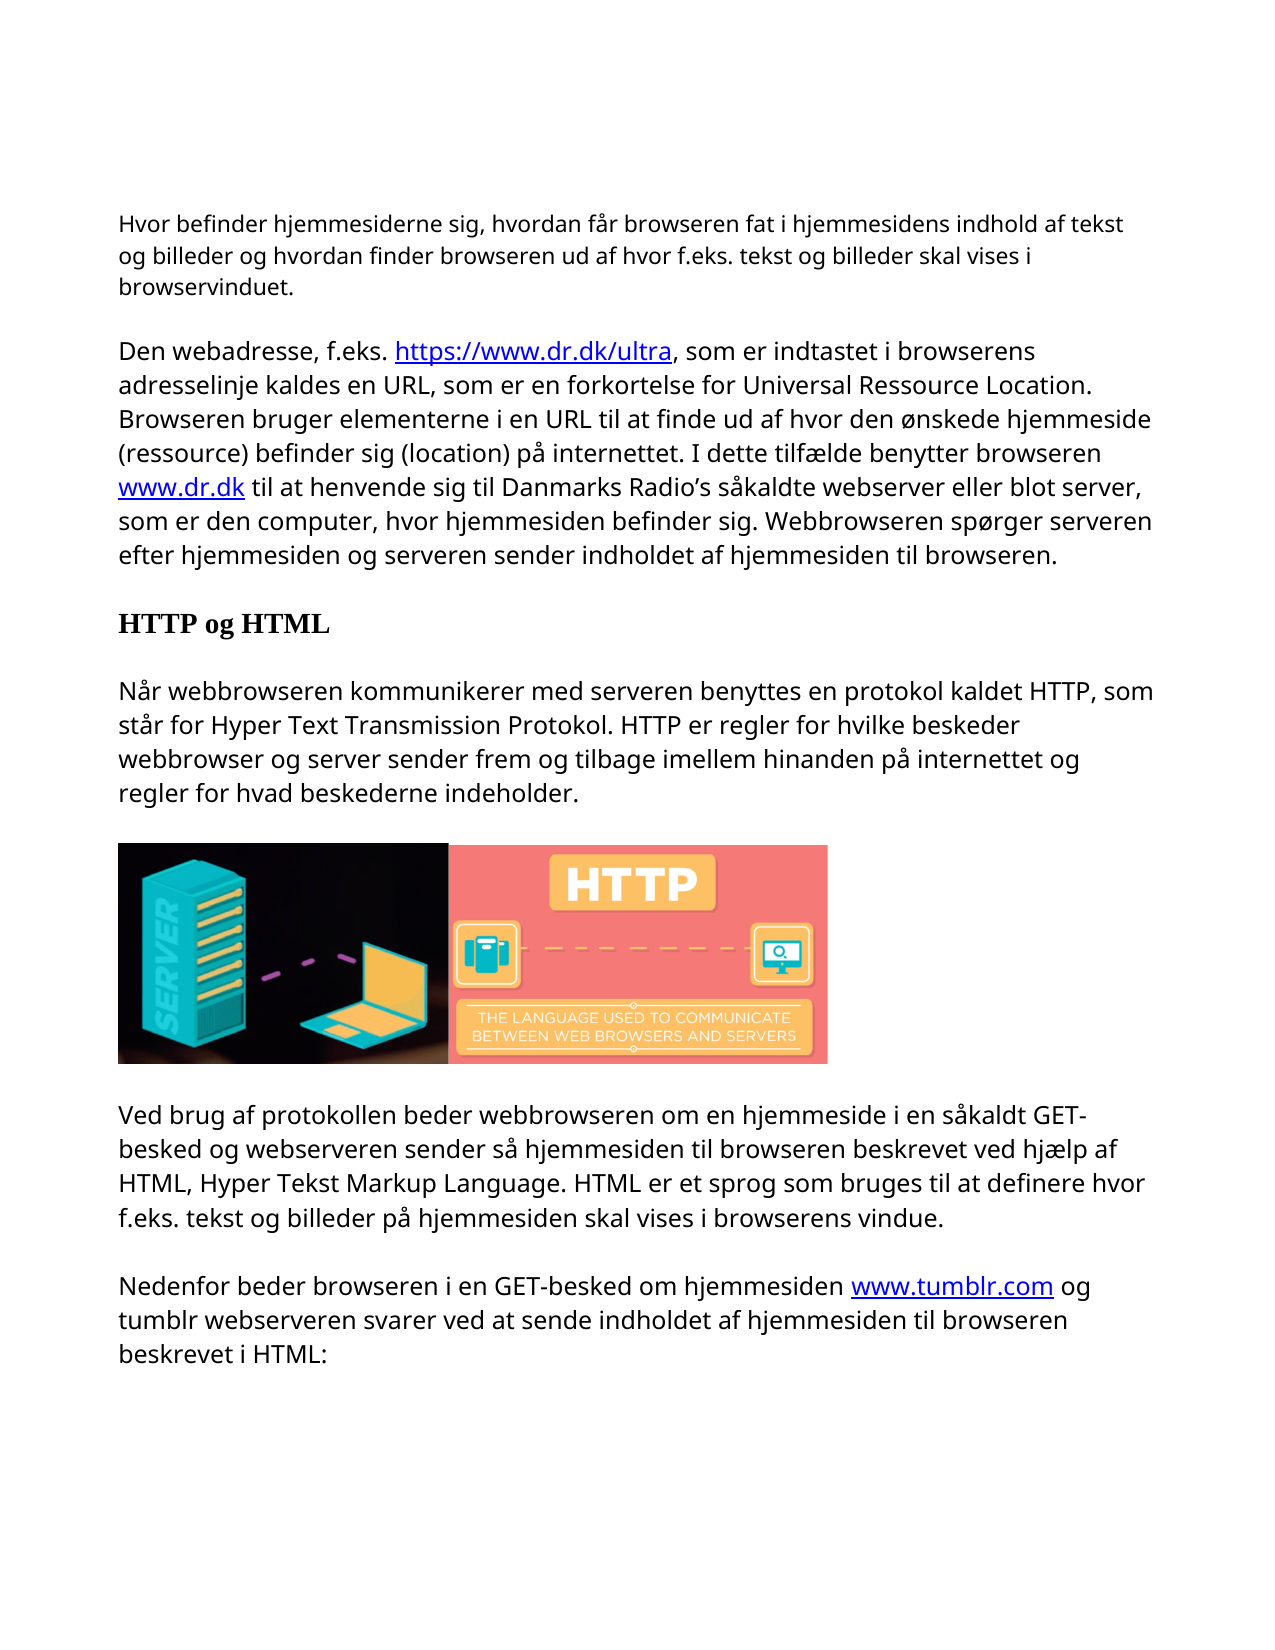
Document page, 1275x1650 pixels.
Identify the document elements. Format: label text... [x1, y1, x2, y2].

text HTTP og HTML [118, 606, 1157, 639]
text Når webbrowseren kommunikerer med serveren benyttes en protokol kaldet HTTP, som står for Hyper Text Transmission Protokol. HTTP er regler for hvilke beskeder webbrowser og server sender frem og tilbage imellem hinanden på internettet og regler for hvad beskederne indeholder. [118, 673, 1157, 810]
text Ved brug af protokollen beder webbrowseren om en hjemmeside i en såkaldt GET-besked og webserveren sender så hjemmesiden til browseren beskrevet ved hjælp af HTML, Hyper Tekst Markup Language. HTML er et sprog som bruges til at definere hvor f.eks. tekst og billeder på hjemmesiden skal vises i browserens vindue. [118, 1098, 1157, 1234]
text Nedenfor beder browseren i en GET-besked om hjemmesiden www.tumblr.com og tumblr webserveren svarer ved at sende indholdet af hjemmesiden til browseren beskrevet i HTML: [118, 1268, 1157, 1371]
picture [118, 843, 828, 1064]
text Den webadresse, f.eks. https://www.dr.dk/ultra, som er indtastet i browserens adresselinje kaldes en URL, som er en forkortelse for Universal Ressource Location. Browseren bruger elementerne i en URL til at finde ud af hvor den ønskede hjemmeside (ressource) befinder sig (location) på internettet. I dette tilfælde benytter browseren www.dr.dk til at henvende sig til Danmarks Radio’s såkaldte webserver eller blot server, som er den computer, hvor hjemmesiden befinder sig. Webbrowseren spørger serveren efter hjemmesiden og serveren sender indholdet af hjemmesiden til browseren. [118, 333, 1157, 572]
text Hvor befinder hjemmesiderne sig, hvordan får browseren fat i hjemmesidens indhold af tekst og billeder og hvordan finder browseren ud af hvor f.eks. tekst og billeder skal vises i browservinduet. [118, 208, 1157, 302]
